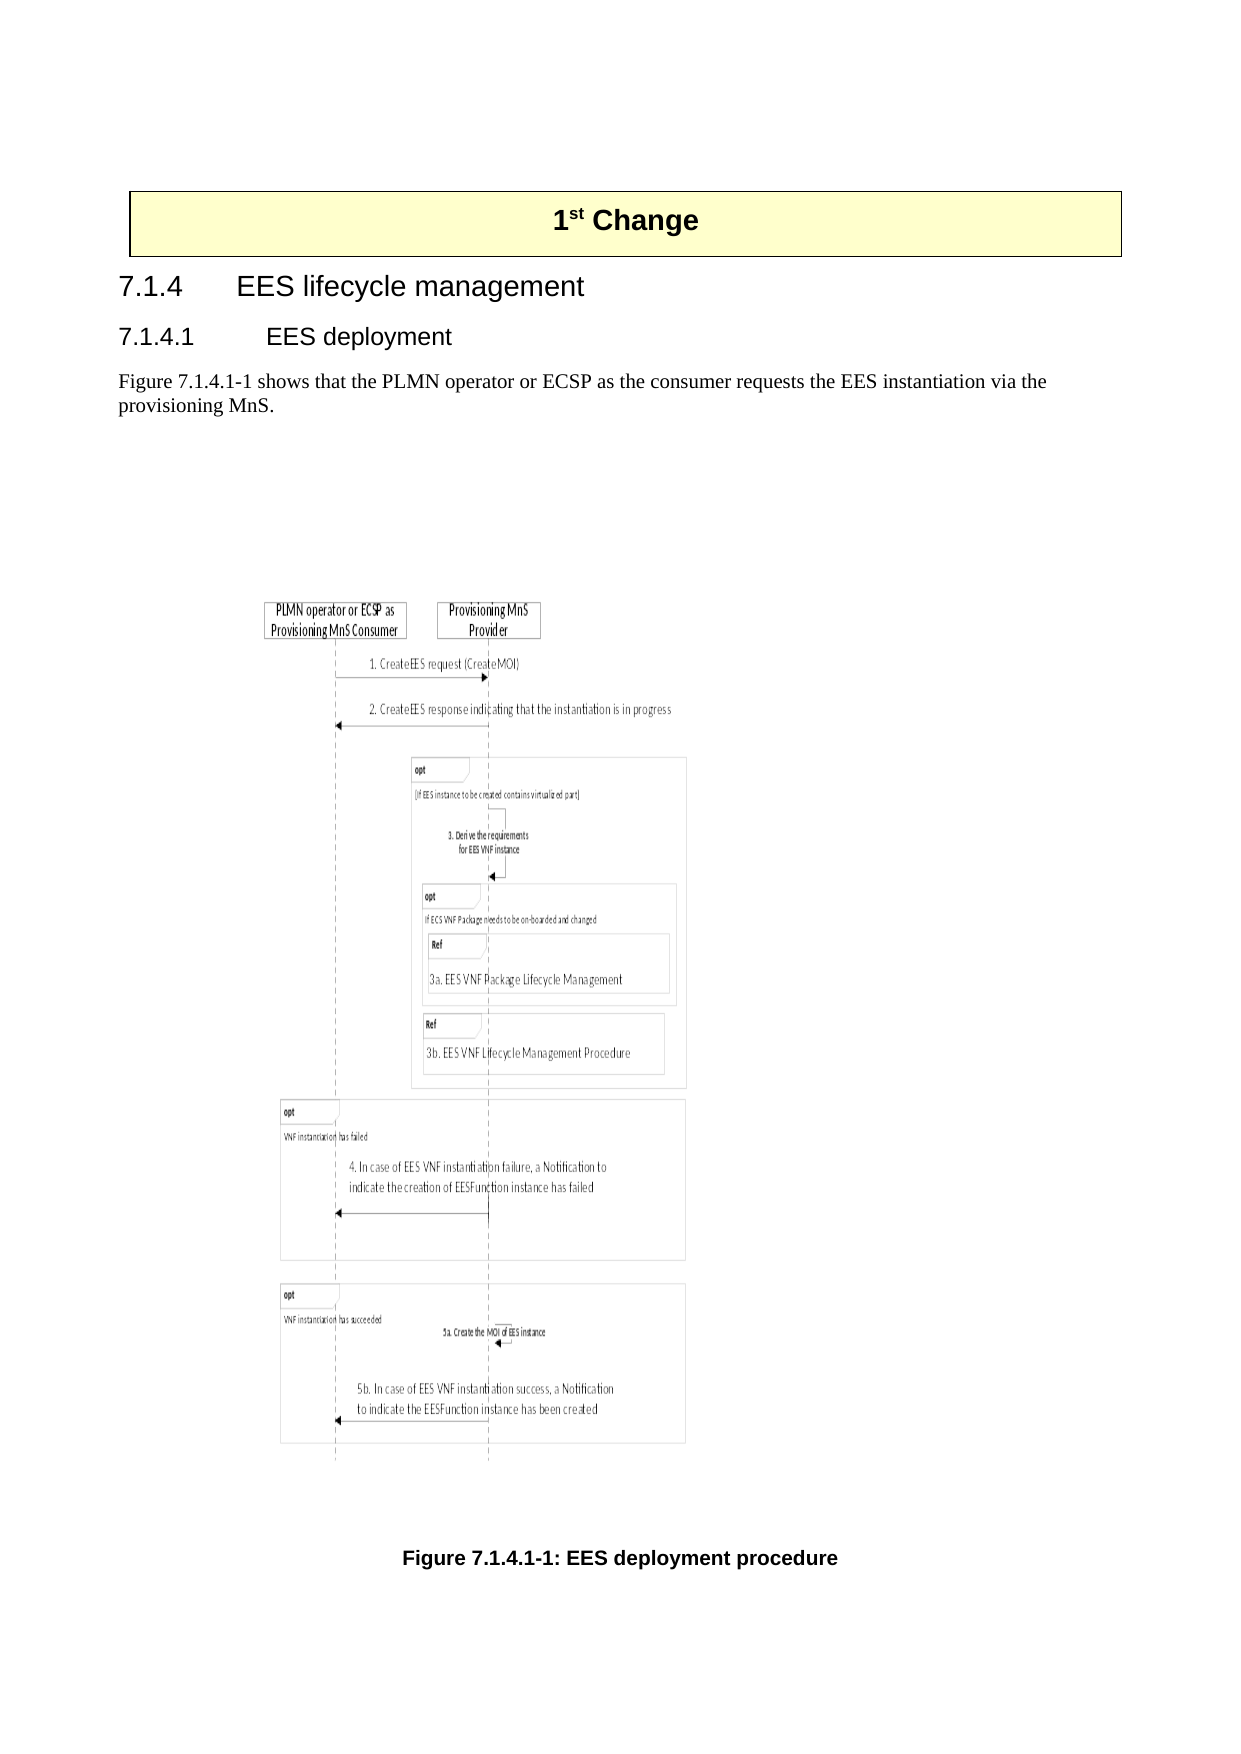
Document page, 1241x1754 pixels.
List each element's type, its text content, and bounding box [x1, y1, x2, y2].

text Figure 7.1.4.1-1: EES deployment procedure [118, 1546, 1122, 1569]
text 7.1.4.1 EES deployment [118, 321, 1122, 350]
text 7.1.4 EES lifecycle management [118, 269, 1122, 303]
table_header 1st Change [131, 192, 1121, 256]
text Figure 7.1.4.1-1 shows that the PLMN operator or ECSP as the consumer requests the EES instantiation via the provisioning MnS. [118, 369, 1122, 417]
